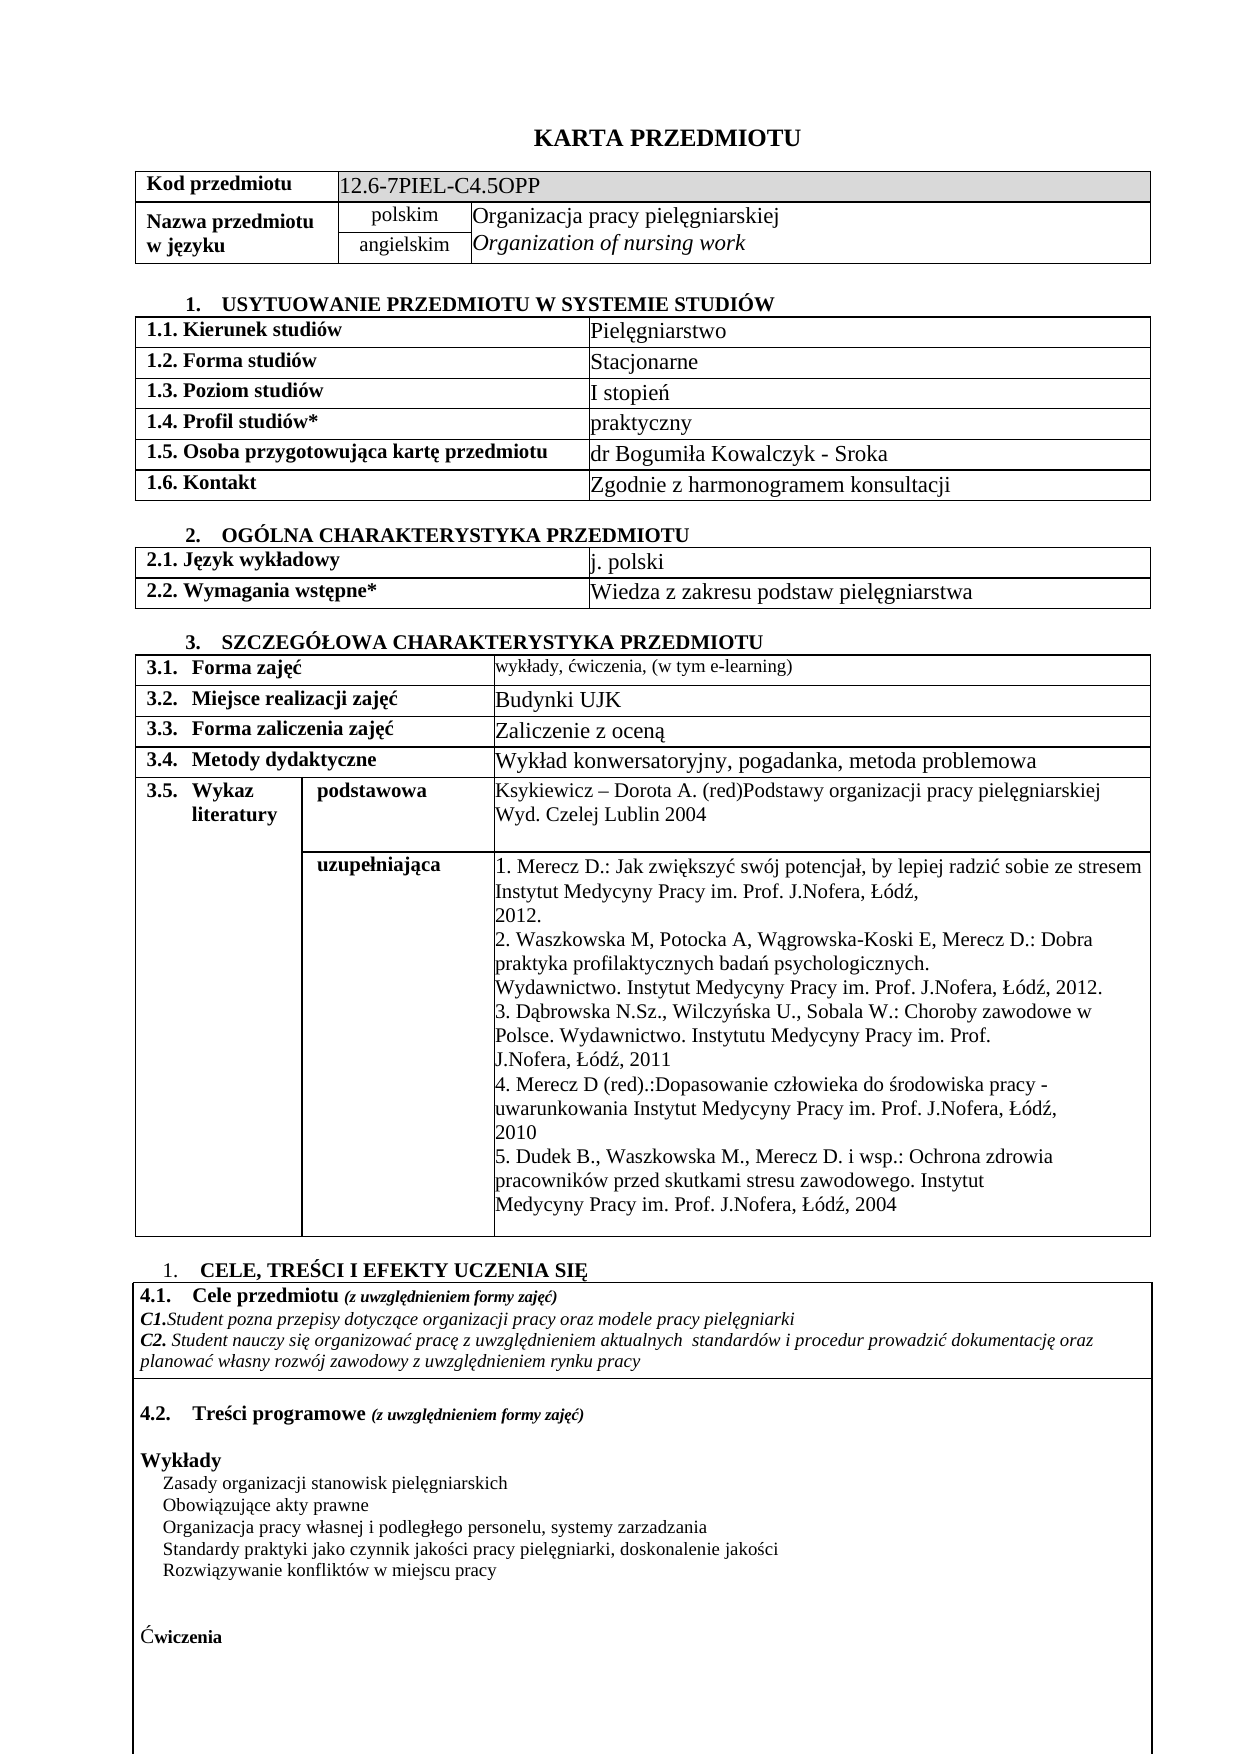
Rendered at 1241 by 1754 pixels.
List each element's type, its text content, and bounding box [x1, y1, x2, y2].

table_cell Organizacja pracy pielęgniarskiej Organization of nursing work [472, 203, 1150, 263]
table_header 1.1. Kierunek studiów [136, 318, 589, 347]
text Ćwiczenia [140, 1623, 1107, 1648]
text Organizacja pracy własnej i podległego personelu, systemy zarzadzania [163, 1516, 1107, 1538]
table_cell dr Bogumiła Kowalczyk - Sroka [590, 440, 1150, 469]
table_cell 1.6. Kontakt [136, 471, 589, 500]
table_cell Wiedza z zakresu podstaw pielęgniarstwa [590, 579, 1150, 608]
text Zasady organizacji stanowisk pielęgniarskich [163, 1473, 1107, 1494]
table_cell 1. Merecz D.: Jak zwiększyć swój potencjał, by lepiej radzić sobie ze stresem Instytut Medycyny Pracy im. Prof. J.Nofera, Łódź, 2012. 2. Waszkowska M, Potocka A, Wągrowska-Koski E, Merecz D.: Dobra praktyka profilaktycznych badań psychologicznych. Wydawnictwo. Instytut Medycyny Pracy im. Prof. J.Nofera, Łódź, 2012. 3. Dąbrowska N.Sz., Wilczyńska U., Sobala W.: Choroby zawodowe w Polsce. Wydawnictwo. Instytutu Medycyny Pracy im. Prof. J.Nofera, Łódź, 2011 4. Merecz D (red).:Dopasowanie człowieka do środowiska pracy - uwarunkowania Instytut Medycyny Pracy im. Prof. J.Nofera, Łódź, 2010 5. Dudek B., Waszkowska M., Merecz D. i wsp.: Ochrona zdrowia pracowników przed skutkami stresu zawodowego. Instytut Medycyny Pracy im. Prof. J.Nofera, Łódź, 2004 [495, 853, 1150, 1236]
list OGÓLNA CHARAKTERYSTYKA PRZEDMIOTU [185, 523, 1163, 547]
list SZCZEGÓŁOWA CHARAKTERYSTYKA PRZEDMIOTU [185, 630, 1163, 654]
table_cell 3.2. [136, 686, 184, 716]
table_cell praktyczny [590, 409, 1150, 439]
table_cell Nazwa przedmiotu w języku [136, 203, 338, 263]
table_cell 1.5. Osoba przygotowująca kartę przedmiotu [136, 440, 589, 469]
table_cell 3.4. [136, 748, 184, 777]
table_cell Zaliczenie z oceną [495, 717, 1150, 746]
table_cell Stacjonarne [590, 348, 1150, 378]
table_cell 3.3. [136, 717, 184, 746]
table_header Kod przedmiotu [136, 172, 338, 201]
table_cell Forma zaliczenia zajęć [184, 717, 494, 746]
table_cell podstawowa [303, 778, 494, 851]
table_cell Budynki UJK [495, 686, 1150, 716]
table_header Forma zajęć [184, 656, 494, 685]
text Standardy praktyki jako czynnik jakości pracy pielęgniarki, doskonalenie jakości [163, 1538, 1107, 1559]
table_cell Metody dydaktyczne [184, 748, 494, 777]
text C1.Student pozna przepisy dotyczące organizacji pracy oraz modele pracy pielęgniarki [140, 1307, 1107, 1329]
table_cell Zgodnie z harmonogramem konsultacji [590, 471, 1150, 500]
table_cell 1.2. Forma studiów [136, 348, 589, 378]
table_header Pielęgniarstwo [590, 318, 1150, 347]
table_header 12.6-7PIEL-C4.5OPP napewno [339, 172, 1150, 201]
table_cell Miejsce realizacji zajęć [184, 686, 494, 716]
text Obowiązujące akty prawne [163, 1494, 1107, 1516]
text Rozwiązywanie konfliktów w miejscu pracy [163, 1559, 1107, 1581]
text C2. Student nauczy się organizować pracę z uwzględnieniem aktualnych standardów i procedur prowadzić dokumentację oraz planować własny rozwój zawodowy z uwzględnieniem rynku pracy [140, 1329, 1107, 1372]
table_cell I stopień [590, 379, 1150, 408]
table_cell Ksykiewicz – Dorota A. (red)Podstawy organizacji pracy pielęgniarskiej Wyd. Czelej Lublin 2004 [495, 778, 1150, 851]
table_cell Wykład konwersatoryjny, pogadanka, metoda problemowa [495, 748, 1150, 777]
table_header 2.1. Język wykładowy [136, 548, 589, 577]
table_cell 1.3. Poziom studiów [136, 379, 589, 408]
table_cell angielskim [339, 233, 471, 263]
table_cell polskim [339, 203, 471, 232]
table_cell 1.4. Profil studiów* [136, 409, 589, 439]
table_cell Wykaz literatury [184, 778, 301, 1236]
table_header 3.1. [136, 656, 184, 685]
list Cele przedmiotu (z uwzględnieniem formy zajęć) [140, 1283, 1163, 1307]
list CELE, TREŚCI I EFEKTY UCZENIA SIĘ [162, 1258, 1163, 1282]
text Wykłady [140, 1448, 1107, 1472]
text KARTA PRZEDMIOTU [532, 123, 803, 151]
table_cell uzupełniająca [303, 853, 494, 1236]
table_header wykłady, ćwiczenia, (w tym e-learning) [495, 656, 1150, 685]
table_header j. polski [590, 548, 1150, 577]
table_cell 2.2. Wymagania wstępne* [136, 579, 589, 608]
list Treści programowe (z uwzględnieniem formy zajęć) [140, 1401, 1163, 1424]
table_cell 3.5. [136, 778, 184, 1236]
list USYTUOWANIE PRZEDMIOTU W SYSTEMIE STUDIÓW [185, 292, 1163, 316]
